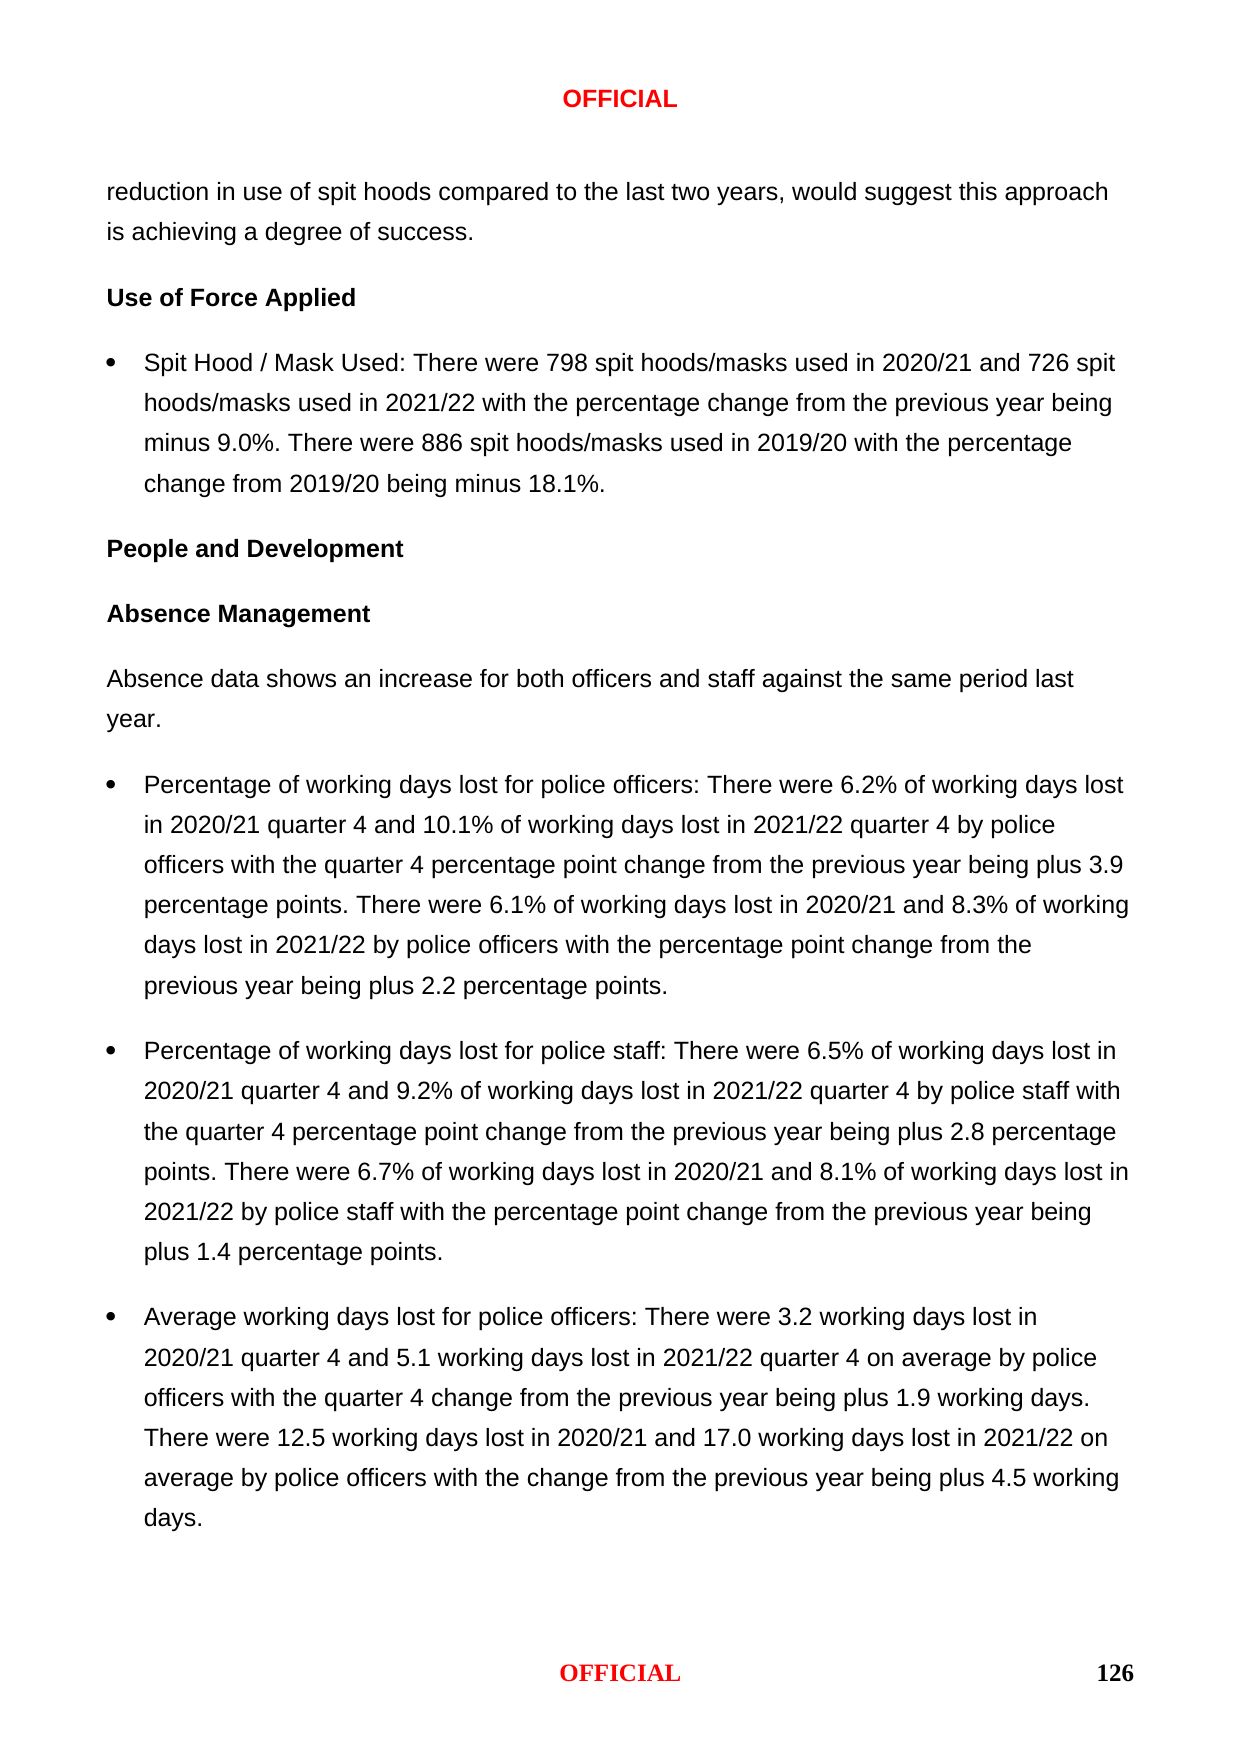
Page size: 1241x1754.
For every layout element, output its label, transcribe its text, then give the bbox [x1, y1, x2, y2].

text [106, 177, 1134, 246]
subtitle Absence Management [106, 599, 1134, 628]
text Percentage of working days lost for police staff: There were 6.5% of working days lost in 2020/21 quarter 4 and 9.2% of working days lost in 2021/22 quarter 4 by police staff with the quarter 4 percentage point change from the previous year being plus 2.8 percentage points. There were 6.7% of working days lost in 2020/21 and 8.1% of working days lost in 2021/22 by police staff with the percentage point change from the previous year being plus 1.4 percentage points. [106, 1036, 1134, 1266]
text Average working days lost for police officers: There were 3.2 working days lost in 2020/21 quarter 4 and 5.1 working days lost in 2021/22 quarter 4 on average by police officers with the quarter 4 change from the previous year being plus 1.9 working days. There were 12.5 working days lost in 2020/21 and 17.0 working days lost in 2021/22 on average by police officers with the change from the previous year being plus 4.5 working days. [106, 1302, 1134, 1532]
text Absence data shows an increase for both officers and staff against the same period last year. [106, 664, 1134, 733]
subtitle People and Development [106, 534, 1134, 562]
text Spit Hood / Mask Used: There were 798 spit hoods/masks used in 2020/21 and 726 spit hoods/masks used in 2021/22 with the percentage change from the previous year being minus 9.0%. There were 886 spit hoods/masks used in 2019/20 with the percentage change from 2019/20 being minus 18.1%. [106, 348, 1134, 497]
subtitle Use of Force Applied [106, 283, 1134, 311]
text Percentage of working days lost for police officers: There were 6.2% of working days lost in 2020/21 quarter 4 and 10.1% of working days lost in 2021/22 quarter 4 by police officers with the quarter 4 percentage point change from the previous year being plus 3.9 percentage points. There were 6.1% of working days lost in 2020/21 and 8.3% of working days lost in 2021/22 by police officers with the percentage point change from the previous year being plus 2.2 percentage points. [106, 769, 1134, 999]
